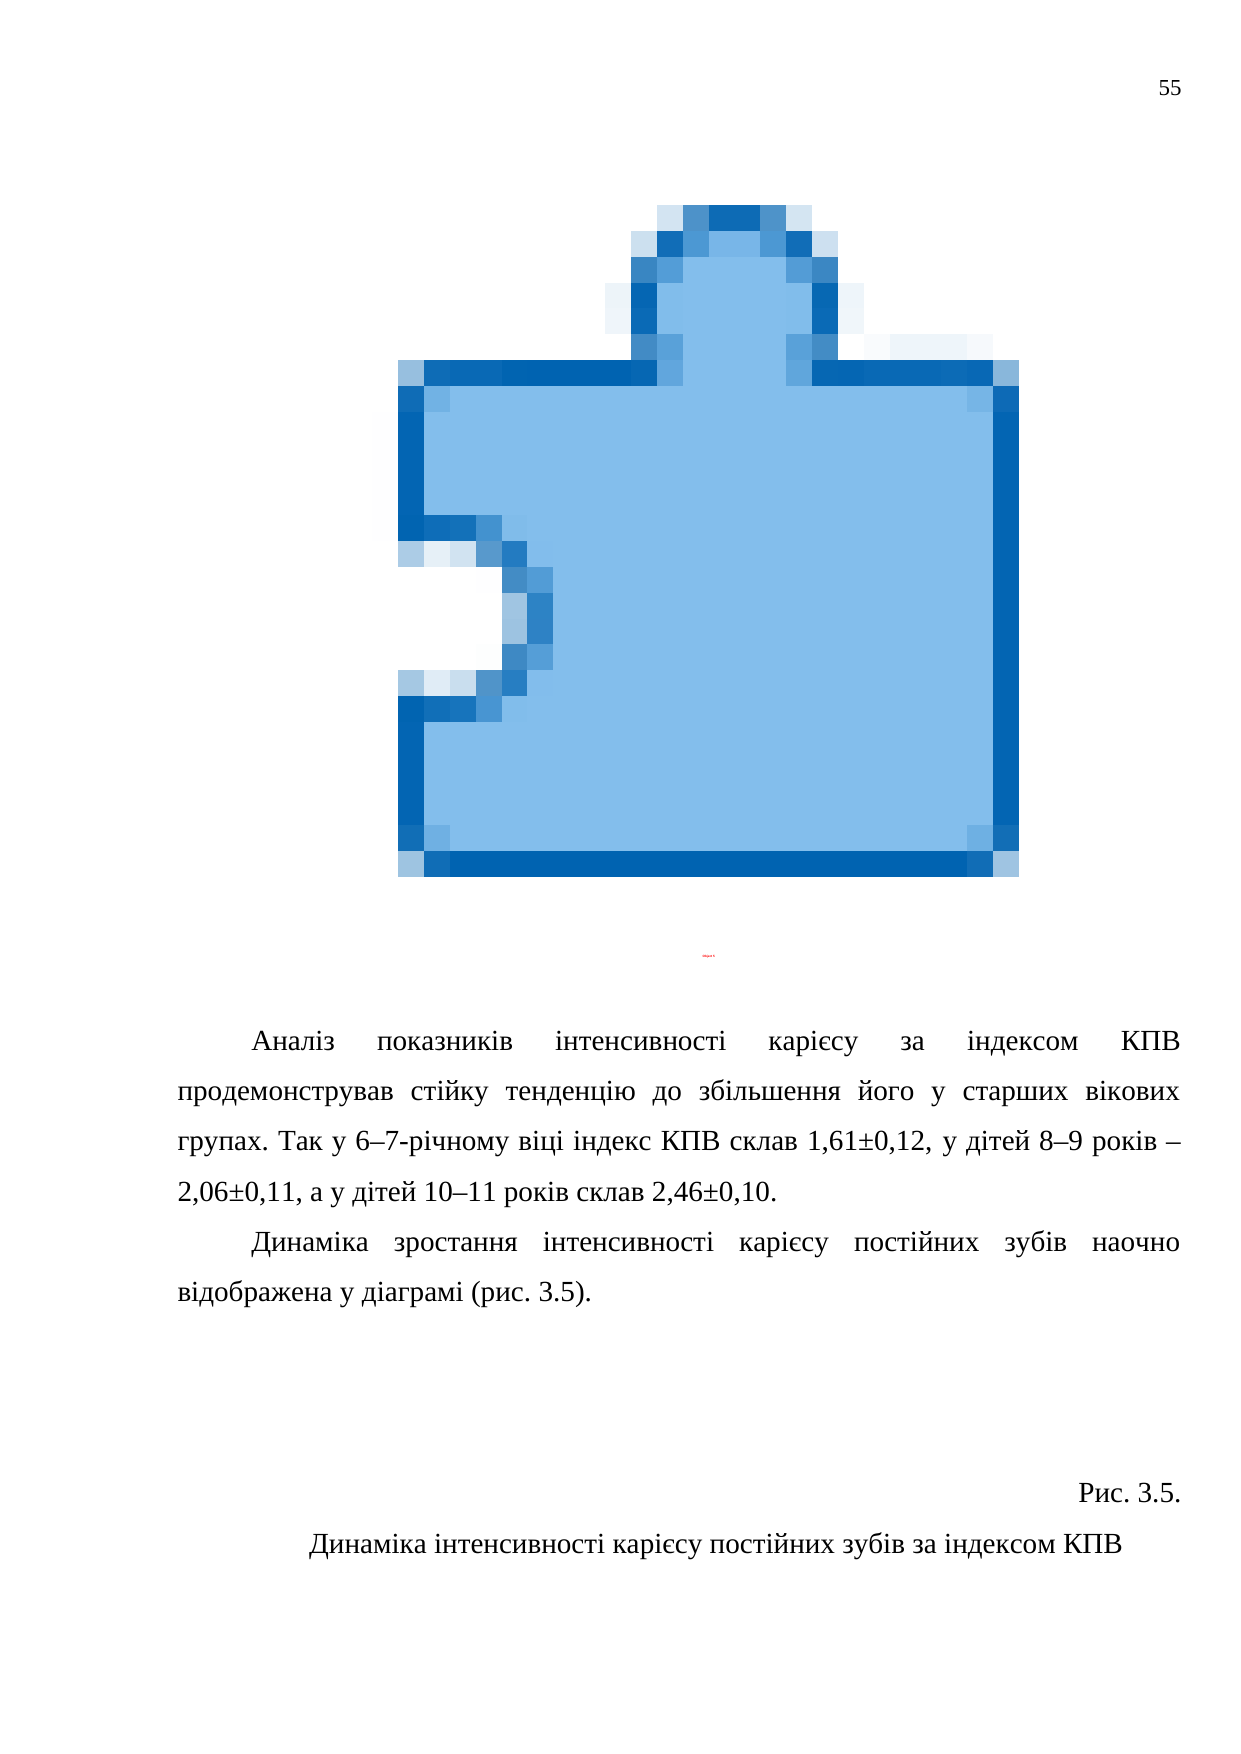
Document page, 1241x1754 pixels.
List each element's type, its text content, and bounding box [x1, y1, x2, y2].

text Рис. 3.5. [177, 1476, 1181, 1509]
text Динаміка зростання інтенсивності карієсу постійних зубів наочно відображена у діаграмі (рис. 3.5). [177, 1224, 1181, 1308]
text Динаміка інтенсивності карієсу постійних зубів за індексом КПВ [177, 1526, 1181, 1559]
text Аналіз показників інтенсивності карієсу за індексом КПВ продемонстрував стійку тенденцію до збільшення його у старших вікових групах. Так у 6–7-річному віці індекс КПВ склав 1,61±0,12, у дітей 8–9 років –2,06±0,11, а у дітей 10–11 років склав 2,46±0,10. [177, 1023, 1181, 1207]
